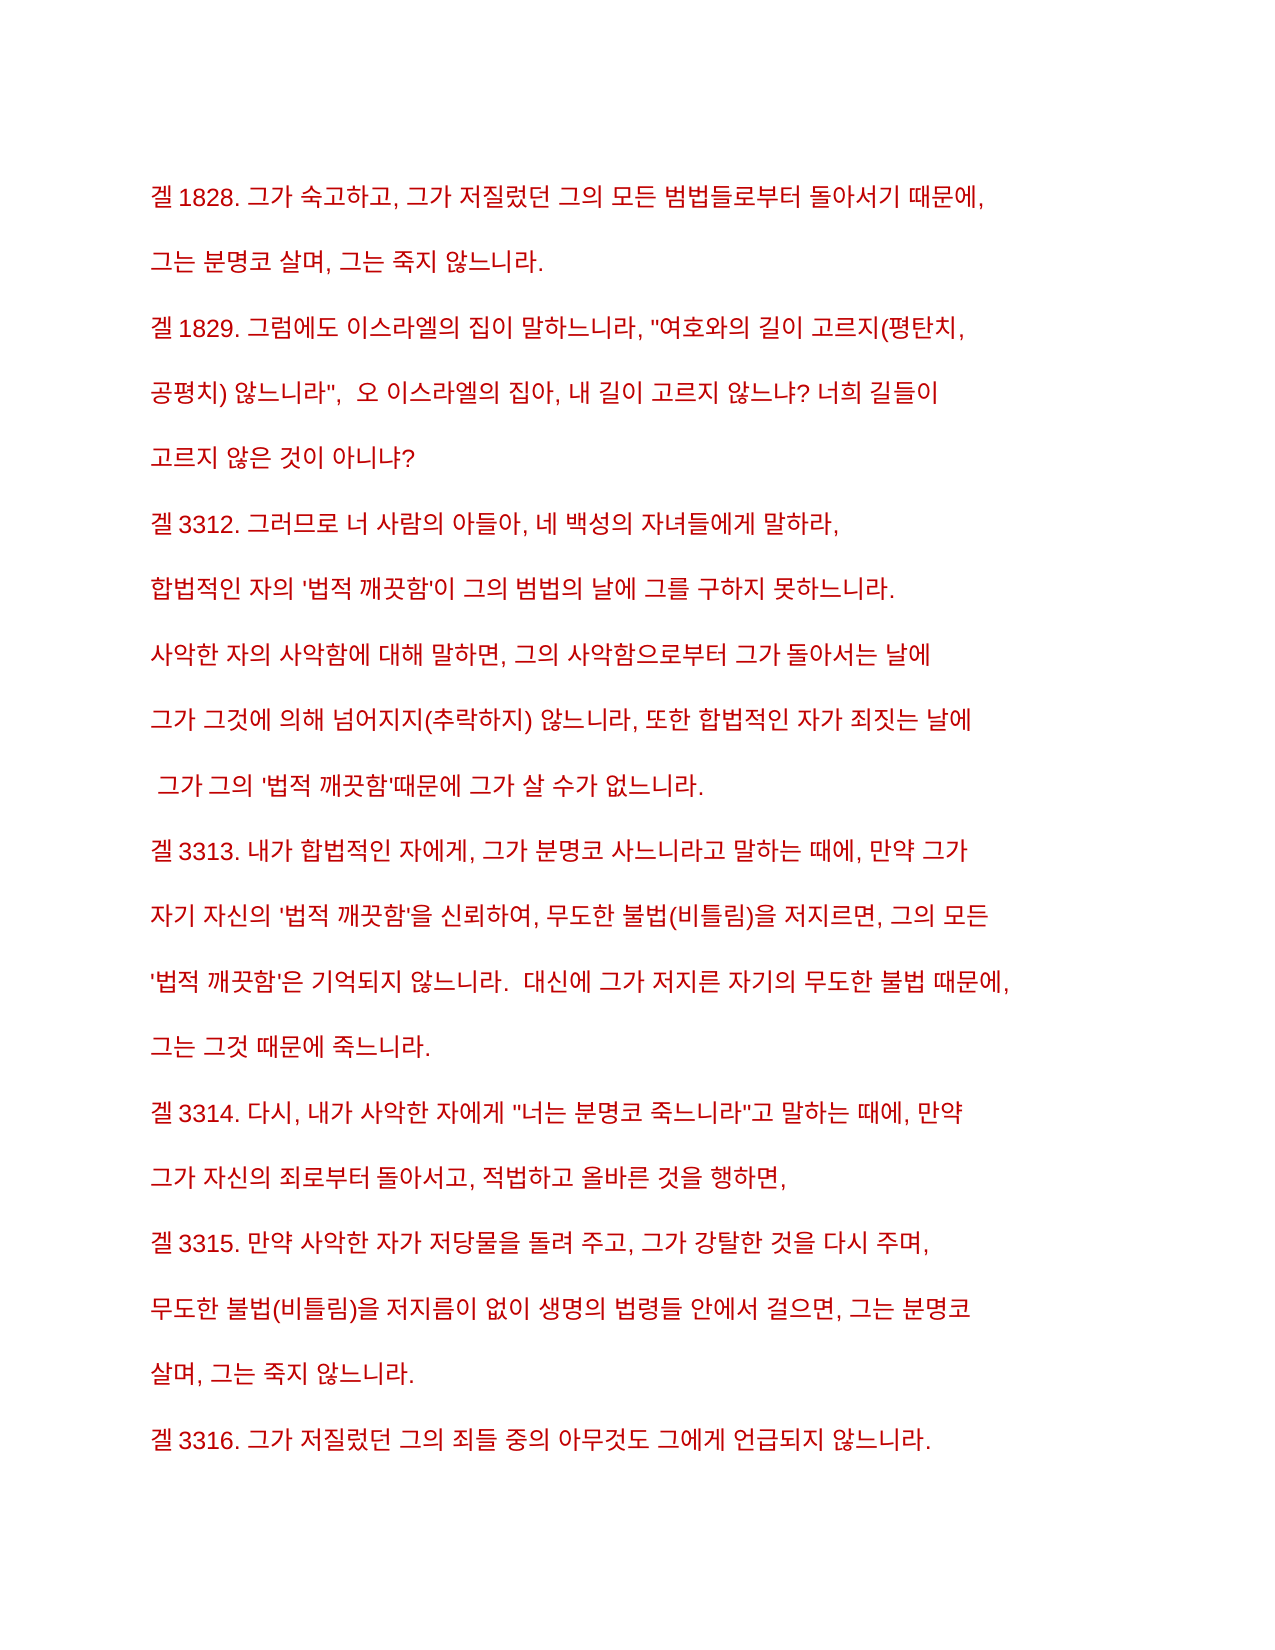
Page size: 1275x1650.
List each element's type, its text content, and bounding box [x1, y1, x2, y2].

text 무도한 불법(비틀림)을 저지름이 없이 생명의 법령들 안에서 걸으면, 그는 분명코 [150, 1289, 1125, 1326]
text 겔1829. 그럼에도 이스라엘의 집이 말하느니라, "여호와의 길이 고르지(평탄치, [150, 308, 1125, 344]
text 겔3316. 그가 저질렀던 그의 죄들 중의 아무것도 그에게 언급되지 않느니라. [150, 1420, 1125, 1456]
text 겔3315. 만약 사악한 자가 저당물을 돌려 주고, 그가 강탈한 것을 다시 주며, [150, 1224, 1125, 1260]
text 겔3314. 다시, 내가 사악한 자에게 "너는 분명코 죽느니라"고 말하는 때에, 만약 [150, 1093, 1125, 1129]
text 그가 그것에 의해 넘어지지(추락하지) 않느니라, 또한 합법적인 자가 죄짓는 날에 [150, 701, 1125, 737]
text 겔3313. 내가 합법적인 자에게, 그가 분명코 사느니라고 말하는 때에, 만약 그가 [150, 831, 1125, 868]
text 공평치) 않느니라", 오 이스라엘의 집아, 내 길이 고르지 않느냐? 너희 길들이 [150, 373, 1125, 410]
text 그는 그것 때문에 죽느니라. [150, 1028, 1125, 1064]
text 사악한 자의 사악함에 대해 말하면, 그의 사악함으로부터 그가 돌아서는 날에 [150, 635, 1125, 671]
text 그는 분명코 살며, 그는 죽지 않느니라. [150, 243, 1125, 279]
text 합법적인 자의 '법적 깨끗함'이 그의 범법의 날에 그를 구하지 못하느니라. [150, 570, 1125, 606]
text 겔3312. 그러므로 너 사람의 아들아, 네 백성의 자녀들에게 말하라, [150, 504, 1125, 541]
text 그가 그의 '법적 깨끗함'때문에 그가 살 수가 없느니라. [150, 766, 1125, 802]
text '법적 깨끗함'은 기억되지 않느니라. 대신에 그가 저지른 자기의 무도한 불법 때문에, [150, 962, 1125, 998]
text 그가 자신의 죄로부터 돌아서고, 적법하고 올바른 것을 행하면, [150, 1158, 1125, 1195]
text 살며, 그는 죽지 않느니라. [150, 1355, 1125, 1391]
text 겔1828. 그가 숙고하고, 그가 저질렀던 그의 모든 범법들로부터 돌아서기 때문에, [150, 177, 1125, 213]
text 자기 자신의 '법적 깨끗함'을 신뢰하여, 무도한 불법(비틀림)을 저지르면, 그의 모든 [150, 897, 1125, 933]
text 고르지 않은 것이 아니냐? [150, 439, 1125, 475]
